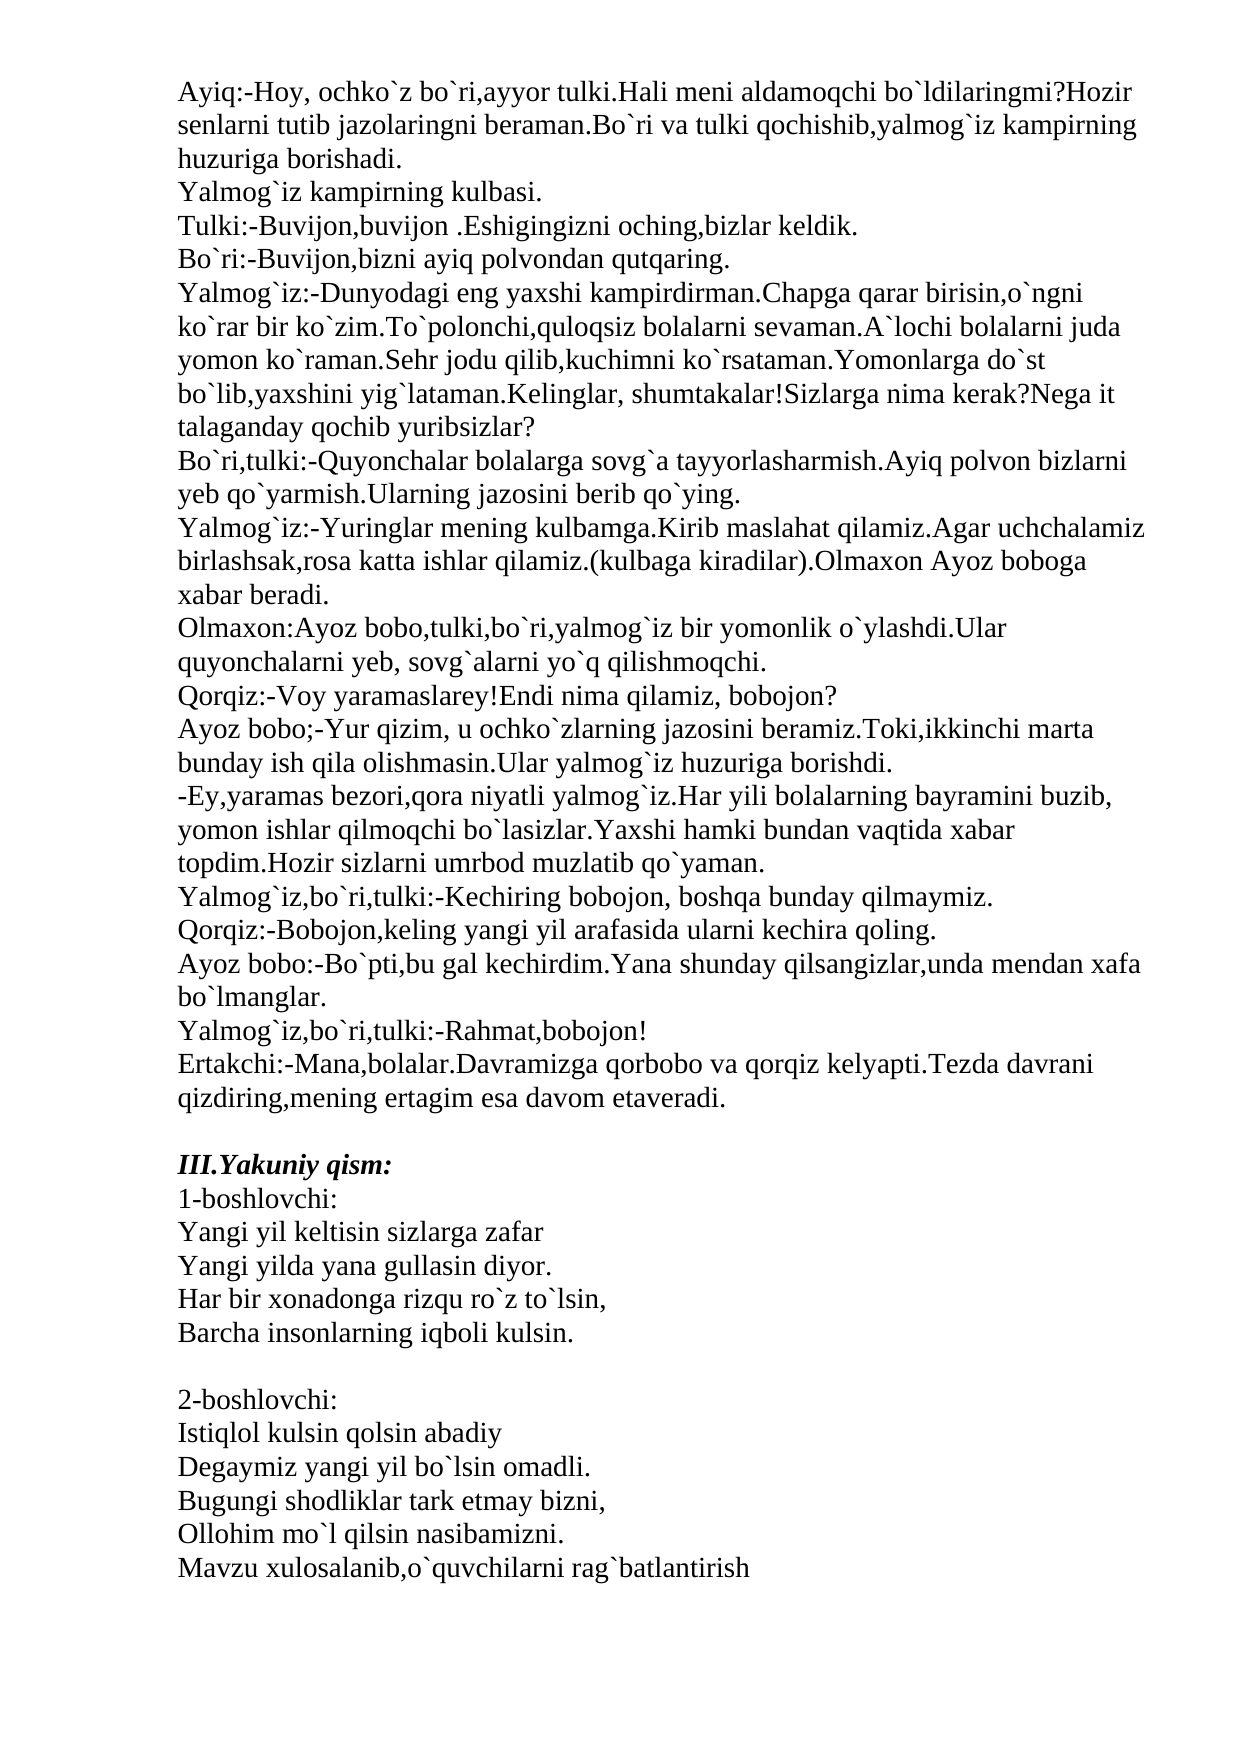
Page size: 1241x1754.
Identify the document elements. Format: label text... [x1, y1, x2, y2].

text Qorqiz:-Voy yaramaslarey!Endi nima qilamiz, bobojon? [177, 678, 1152, 711]
text Ayoz bobo:-Bo`pti,bu gal kechirdim.Yana shunday qilsangizlar,unda mendan xafa bo`lmanglar. [177, 946, 1152, 1013]
text Bo`ri,tulki:-Quyonchalar bolalarga sovg`a tayyorlasharmish.Ayiq polvon bizlarni yeb qo`yarmish.Ularning jazosini berib qo`ying. [177, 443, 1152, 510]
text 1-boshlovchi: [177, 1181, 1152, 1214]
text Yangi yilda yana gullasin diyor. [177, 1248, 1152, 1281]
text Har bir xonadonga rizqu ro`z to`lsin, [177, 1281, 1152, 1315]
text Yalmog`iz kampirning kulbasi. [177, 174, 1152, 208]
text Istiqlol kulsin qolsin abadiy [177, 1416, 1152, 1449]
text Ollohim mo`l qilsin nasibamizni. [177, 1516, 1152, 1550]
text -Ey,yaramas bezori,qora niyatli yalmog`iz.Har yili bolalarning bayramini buzib, yomon ishlar qilmoqchi bo`lasizlar.Yaxshi hamki bundan vaqtida xabar topdim.Hozir sizlarni umrbod muzlatib qo`yaman. [177, 778, 1152, 879]
text Yalmog`iz:-Dunyodagi eng yaxshi kampirdirman.Chapga qarar birisin,o`ngni ko`rar bir ko`zim.To`polonchi,quloqsiz bolalarni sevaman.A`lochi bolalarni juda yomon ko`raman.Sehr jodu qilib,kuchimni ko`rsataman.Yomonlarga do`st bo`lib,yaxshini yig`lataman.Kelinglar, shumtakalar!Sizlarga nima kerak?Nega it talaganday qochib yuribsizlar? [177, 275, 1152, 443]
text Ayoz bobo;-Yur qizim, u ochko`zlarning jazosini beramiz.Toki,ikkinchi marta bunday ish qila olishmasin.Ular yalmog`iz huzuriga borishdi. [177, 711, 1152, 778]
text Ayiq:-Hoy, ochko`z bo`ri,ayyor tulki.Hali meni aldamoqchi bo`ldilaringmi?Hozir senlarni tutib jazolaringni beraman.Bo`ri va tulki qochishib,yalmog`iz kampirning huzuriga borishadi. [177, 74, 1152, 174]
text Ertakchi:-Mana,bolalar.Davramizga qorbobo va qorqiz kelyapti.Tezda davrani qizdiring,mening ertagim esa davom etaveradi. [177, 1047, 1152, 1114]
text III.Yakuniy qism: [177, 1147, 1152, 1181]
text Bo`ri:-Buvijon,bizni ayiq polvondan qutqaring. [177, 242, 1152, 275]
text Bugungi shodliklar tark etmay bizni, [177, 1483, 1152, 1516]
text Yalmog`iz,bo`ri,tulki:-Rahmat,bobojon! [177, 1013, 1152, 1047]
text Degaymiz yangi yil bo`lsin omadli. [177, 1449, 1152, 1483]
text 2-boshlovchi: [177, 1382, 1152, 1416]
text Yalmog`iz,bo`ri,tulki:-Kechiring bobojon, boshqa bunday qilmaymiz. [177, 879, 1152, 912]
text Tulki:-Buvijon,buvijon .Eshigingizni oching,bizlar keldik. [177, 208, 1152, 242]
text Qorqiz:-Bobojon,keling yangi yil arafasida ularni kechira qoling. [177, 912, 1152, 946]
text Yalmog`iz:-Yuringlar mening kulbamga.Kirib maslahat qilamiz.Agar uchchalamiz birlashsak,rosa katta ishlar qilamiz.(kulbaga kiradilar).Olmaxon Ayoz boboga xabar beradi. [177, 510, 1152, 611]
text Mavzu xulosalanib,o`quvchilarni rag`batlantirish [177, 1550, 1152, 1583]
text Barcha insonlarning iqboli kulsin. [177, 1315, 1152, 1348]
text Olmaxon:Ayoz bobo,tulki,bo`ri,yalmog`iz bir yomonlik o`ylashdi.Ular quyonchalarni yeb, sovg`alarni yo`q qilishmoqchi. [177, 611, 1152, 678]
text Yangi yil keltisin sizlarga zafar [177, 1214, 1152, 1248]
